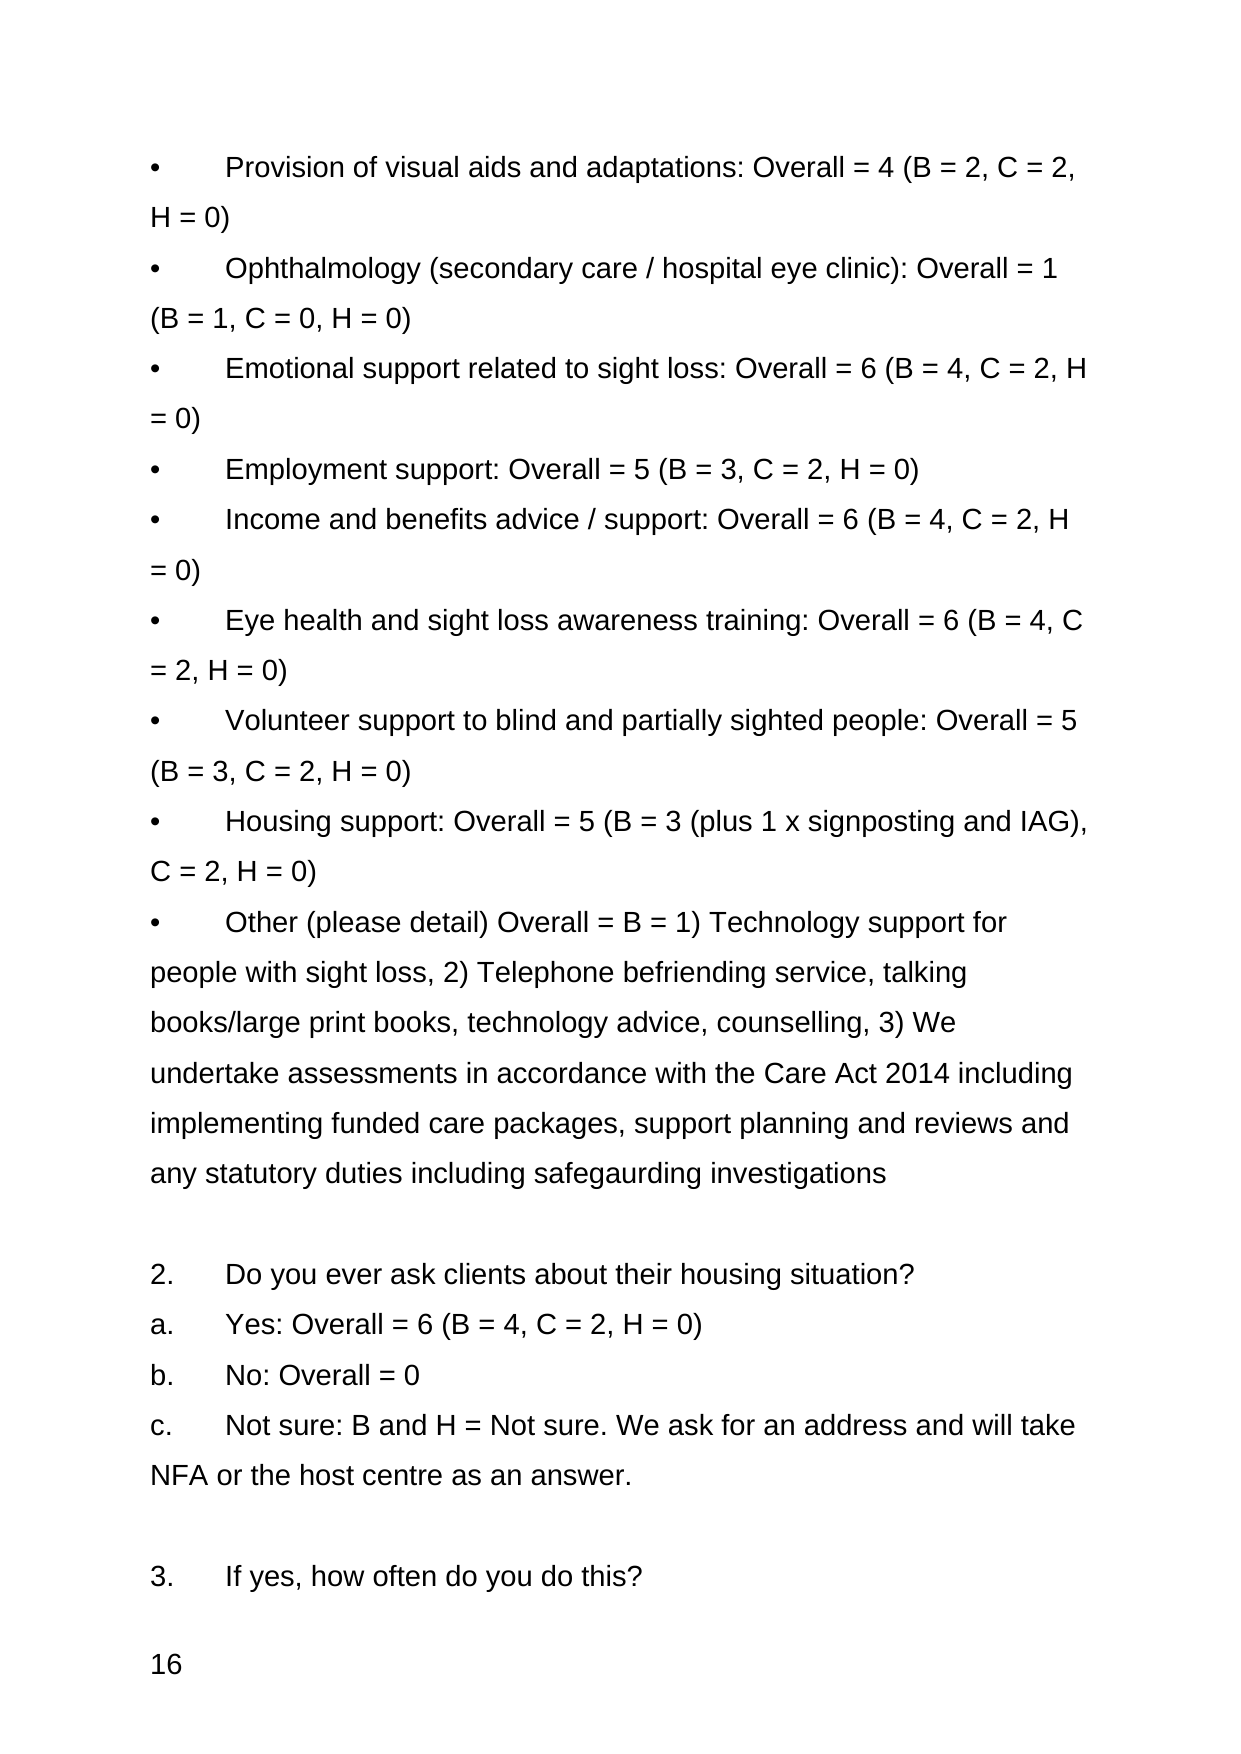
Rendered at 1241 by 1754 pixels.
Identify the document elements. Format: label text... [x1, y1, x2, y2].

text b. No: Overall = 0 [150, 1357, 1090, 1391]
text 2. Do you ever ask clients about their housing situation? [150, 1257, 1090, 1290]
text • Provision of visual aids and adaptations: Overall = 4 (B = 2, C = 2, H = 0) [150, 150, 1090, 234]
text • Eye health and sight loss awareness training: Overall = 6 (B = 4, C = 2, H = 0) [150, 603, 1090, 687]
text • Ophthalmology (secondary care / hospital eye clinic): Overall = 1 (B = 1, C = 0, H = 0) [150, 251, 1090, 334]
text • Emotional support related to sight loss: Overall = 6 (B = 4, C = 2, H = 0) [150, 351, 1090, 435]
text • Volunteer support to blind and partially sighted people: Overall = 5 (B = 3, C = 2, H = 0) [150, 703, 1090, 787]
text • Other (please detail) Overall = B = 1) Technology support for people with sight loss, 2) Telephone befriending service, talking books/large print books, technology advice, counselling, 3) We undertake assessments in accordance with the Care Act 2014 including implementing funded care packages, support planning and reviews and any statutory duties including safegaurding investigations [150, 905, 1090, 1190]
text • Income and benefits advice / support: Overall = 6 (B = 4, C = 2, H = 0) [150, 502, 1090, 586]
text c. Not sure: B and H = Not sure. We ask for an address and will take NFA or the host centre as an answer. [150, 1408, 1090, 1492]
text • Employment support: Overall = 5 (B = 3, C = 2, H = 0) [150, 452, 1090, 485]
text 3. If yes, how often do you do this? [150, 1559, 1090, 1592]
text a. Yes: Overall = 6 (B = 4, C = 2, H = 0) [150, 1307, 1090, 1341]
text • Housing support: Overall = 5 (B = 3 (plus 1 x signposting and IAG), C = 2, H = 0) [150, 804, 1090, 888]
